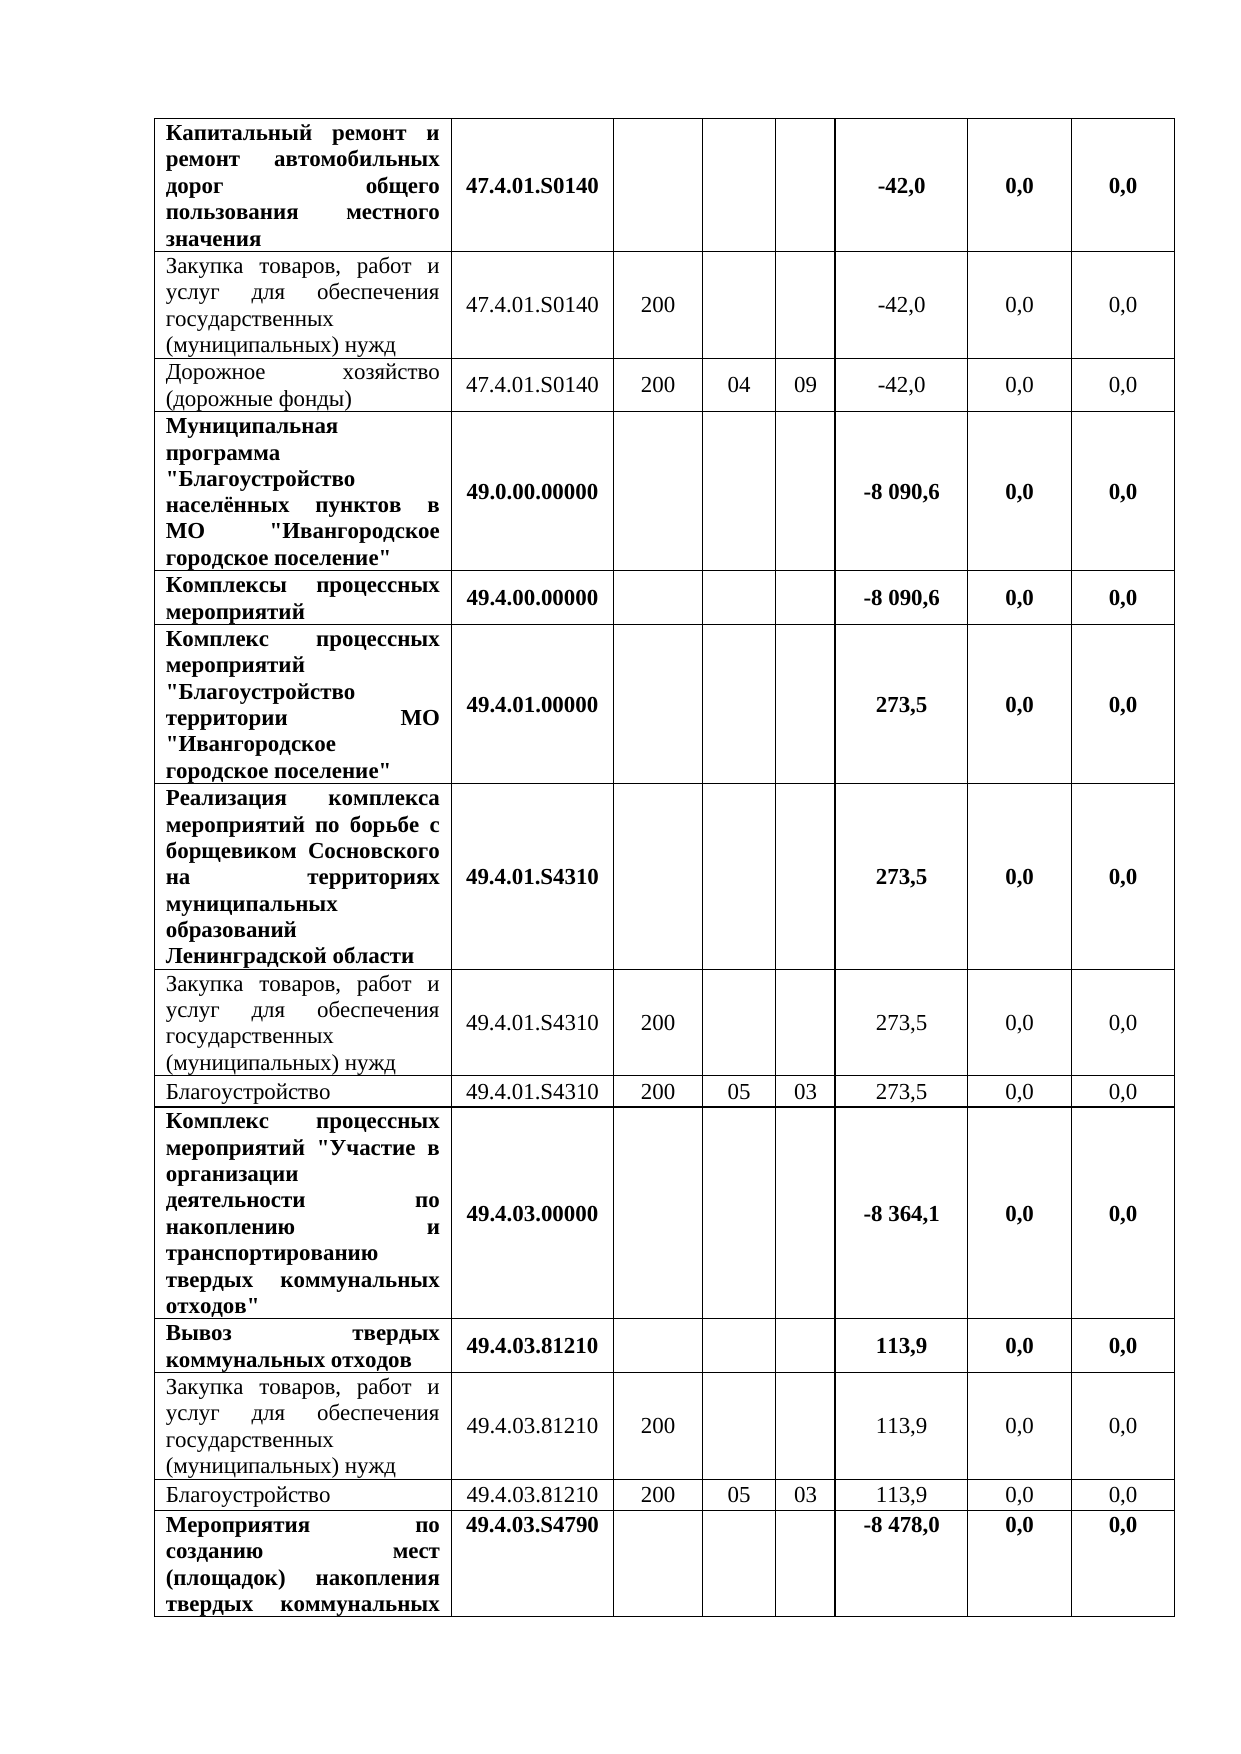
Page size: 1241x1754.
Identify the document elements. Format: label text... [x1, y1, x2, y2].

table_cell 0,0 [1072, 1373, 1174, 1478]
table_cell 273,5 [836, 970, 967, 1075]
table_cell 49.4.03.81210 [452, 1480, 613, 1510]
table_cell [155, 1511, 451, 1616]
table_cell 03 [776, 1480, 834, 1510]
table_cell 0,0 [1072, 784, 1174, 969]
table_cell 200 [614, 359, 702, 411]
table_cell 05 [703, 1480, 775, 1510]
table_cell 49.4.01.00000 [452, 625, 613, 783]
table_cell 49.4.03.81210 [452, 1319, 613, 1372]
table_cell -8 090,6 [836, 412, 967, 570]
table_cell 0,0 [968, 252, 1071, 357]
table_cell [703, 1373, 775, 1478]
table_cell [703, 571, 775, 624]
table_cell Вывоз твердых коммунальных отходов [155, 1319, 451, 1372]
table_cell 0,0 [1072, 1076, 1174, 1106]
table_cell [776, 412, 834, 570]
table_cell 0,0 [1072, 119, 1174, 251]
table_cell 0,0 [968, 1076, 1071, 1106]
table_cell 05 [703, 1076, 775, 1106]
table_cell [703, 119, 775, 251]
table_cell 0,0 [1072, 1480, 1174, 1510]
table_cell 0,0 [1072, 359, 1174, 411]
table_cell [776, 119, 834, 251]
table_cell 47.4.01.S0140 [452, 359, 613, 411]
table_cell [614, 1108, 702, 1318]
table_cell 49.4.03.81210 [452, 1373, 613, 1478]
table_cell 113,9 [836, 1319, 967, 1372]
table_cell Реализация комплекса мероприятий по борьбе с борщевиком Сосновского на территориях муниципальных образований Ленинградской области [155, 784, 451, 969]
table_cell [776, 1108, 834, 1318]
table_cell [776, 571, 834, 624]
table_cell -8 090,6 [836, 571, 967, 624]
table_cell Муниципальная программа "Благоустройство населённых пунктов в МО "Ивангородское городское поселение" [155, 412, 451, 570]
table_cell [776, 784, 834, 969]
table_cell [703, 1511, 775, 1616]
table_cell 49.4.00.00000 [452, 571, 613, 624]
table_cell [776, 1319, 834, 1372]
table_cell [703, 1319, 775, 1372]
table_cell 0,0 [968, 359, 1071, 411]
table_cell -42,0 [836, 359, 967, 411]
table_cell [614, 784, 702, 969]
table_cell 0,0 [968, 1480, 1071, 1510]
table_cell 273,5 [836, 784, 967, 969]
table_cell [703, 412, 775, 570]
table_cell [703, 252, 775, 357]
table_cell 113,9 [836, 1373, 967, 1478]
table_cell 49.0.00.00000 [452, 412, 613, 570]
table_cell [776, 1373, 834, 1478]
table_cell [776, 252, 834, 357]
table_cell 0,0 [1072, 571, 1174, 624]
table_cell 03 [776, 1076, 834, 1106]
table_cell 47.4.01.S0140 [452, 119, 613, 251]
table_cell -42,0 [836, 252, 967, 357]
table_cell 49.4.01.S4310 [452, 970, 613, 1075]
table_cell 49.4.03.00000 [452, 1108, 613, 1318]
table_cell 49.4.01.S4310 [452, 1076, 613, 1106]
table_cell [703, 970, 775, 1075]
table_cell [614, 571, 702, 624]
table_cell [703, 784, 775, 969]
table_cell Закупка товаров, работ и услуг для обеспечения государственных (муниципальных) нужд [155, 1373, 451, 1478]
table_cell 200 [614, 1480, 702, 1510]
table_cell 0,0 [1072, 1511, 1174, 1616]
table_cell 0,0 [1072, 970, 1174, 1075]
table_cell [703, 625, 775, 783]
table_cell 200 [614, 1076, 702, 1106]
table_cell 0,0 [968, 625, 1071, 783]
table_cell Благоустройство [155, 1076, 451, 1106]
table_cell 0,0 [968, 119, 1071, 251]
table_cell 09 [776, 359, 834, 411]
table_cell Комплексы процессных мероприятий [155, 571, 451, 624]
table_cell 0,0 [1072, 252, 1174, 357]
table_cell [776, 1511, 834, 1616]
table_cell Благоустройство [155, 1480, 451, 1510]
table_cell 200 [614, 252, 702, 357]
table_cell 0,0 [1072, 412, 1174, 570]
table_cell Капитальный ремонт и ремонт автомобильных дорог общего пользования местного значения [155, 119, 451, 251]
table_cell [703, 1108, 775, 1318]
table_cell 273,5 [836, 625, 967, 783]
table_cell 49.4.03.S4790 [452, 1511, 613, 1616]
table_cell [614, 119, 702, 251]
table_cell 200 [614, 1373, 702, 1478]
table_cell 0,0 [1072, 1108, 1174, 1318]
table_cell -8 478,0 [836, 1511, 967, 1616]
table_cell 0,0 [968, 1373, 1071, 1478]
table_cell 0,0 [1072, 625, 1174, 783]
table_cell Комплекс процессных мероприятий "Благоустройство территории МО "Ивангородское городское поселение" [155, 625, 451, 783]
table_cell 0,0 [968, 571, 1071, 624]
table_cell 49.4.01.S4310 [452, 784, 613, 969]
table_cell -8 364,1 [836, 1108, 967, 1318]
table_cell 200 [614, 970, 702, 1075]
table_cell -42,0 [836, 119, 967, 251]
table_cell 0,0 [968, 970, 1071, 1075]
table_cell [776, 625, 834, 783]
table_cell [614, 625, 702, 783]
table_cell [614, 1319, 702, 1372]
table_cell 0,0 [968, 1108, 1071, 1318]
table_cell 47.4.01.S0140 [452, 252, 613, 357]
table_cell 0,0 [968, 1511, 1071, 1616]
table_cell Закупка товаров, работ и услуг для обеспечения государственных (муниципальных) нужд [155, 970, 451, 1075]
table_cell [155, 252, 451, 357]
table_cell 113,9 [836, 1480, 967, 1510]
table_cell Комплекс процессных мероприятий "Участие в организации деятельности по накоплению и транспортированию твердых коммунальных отходов" [155, 1108, 451, 1318]
table_cell Дорожное хозяйство (дорожные фонды) [155, 359, 451, 411]
table_cell [776, 970, 834, 1075]
table_cell [614, 1511, 702, 1616]
table_cell [614, 412, 702, 570]
table_cell 0,0 [1072, 1319, 1174, 1372]
table_cell 04 [703, 359, 775, 411]
table_cell 273,5 [836, 1076, 967, 1106]
table_cell 0,0 [968, 1319, 1071, 1372]
table_cell 0,0 [968, 784, 1071, 969]
table_cell 0,0 [968, 412, 1071, 570]
